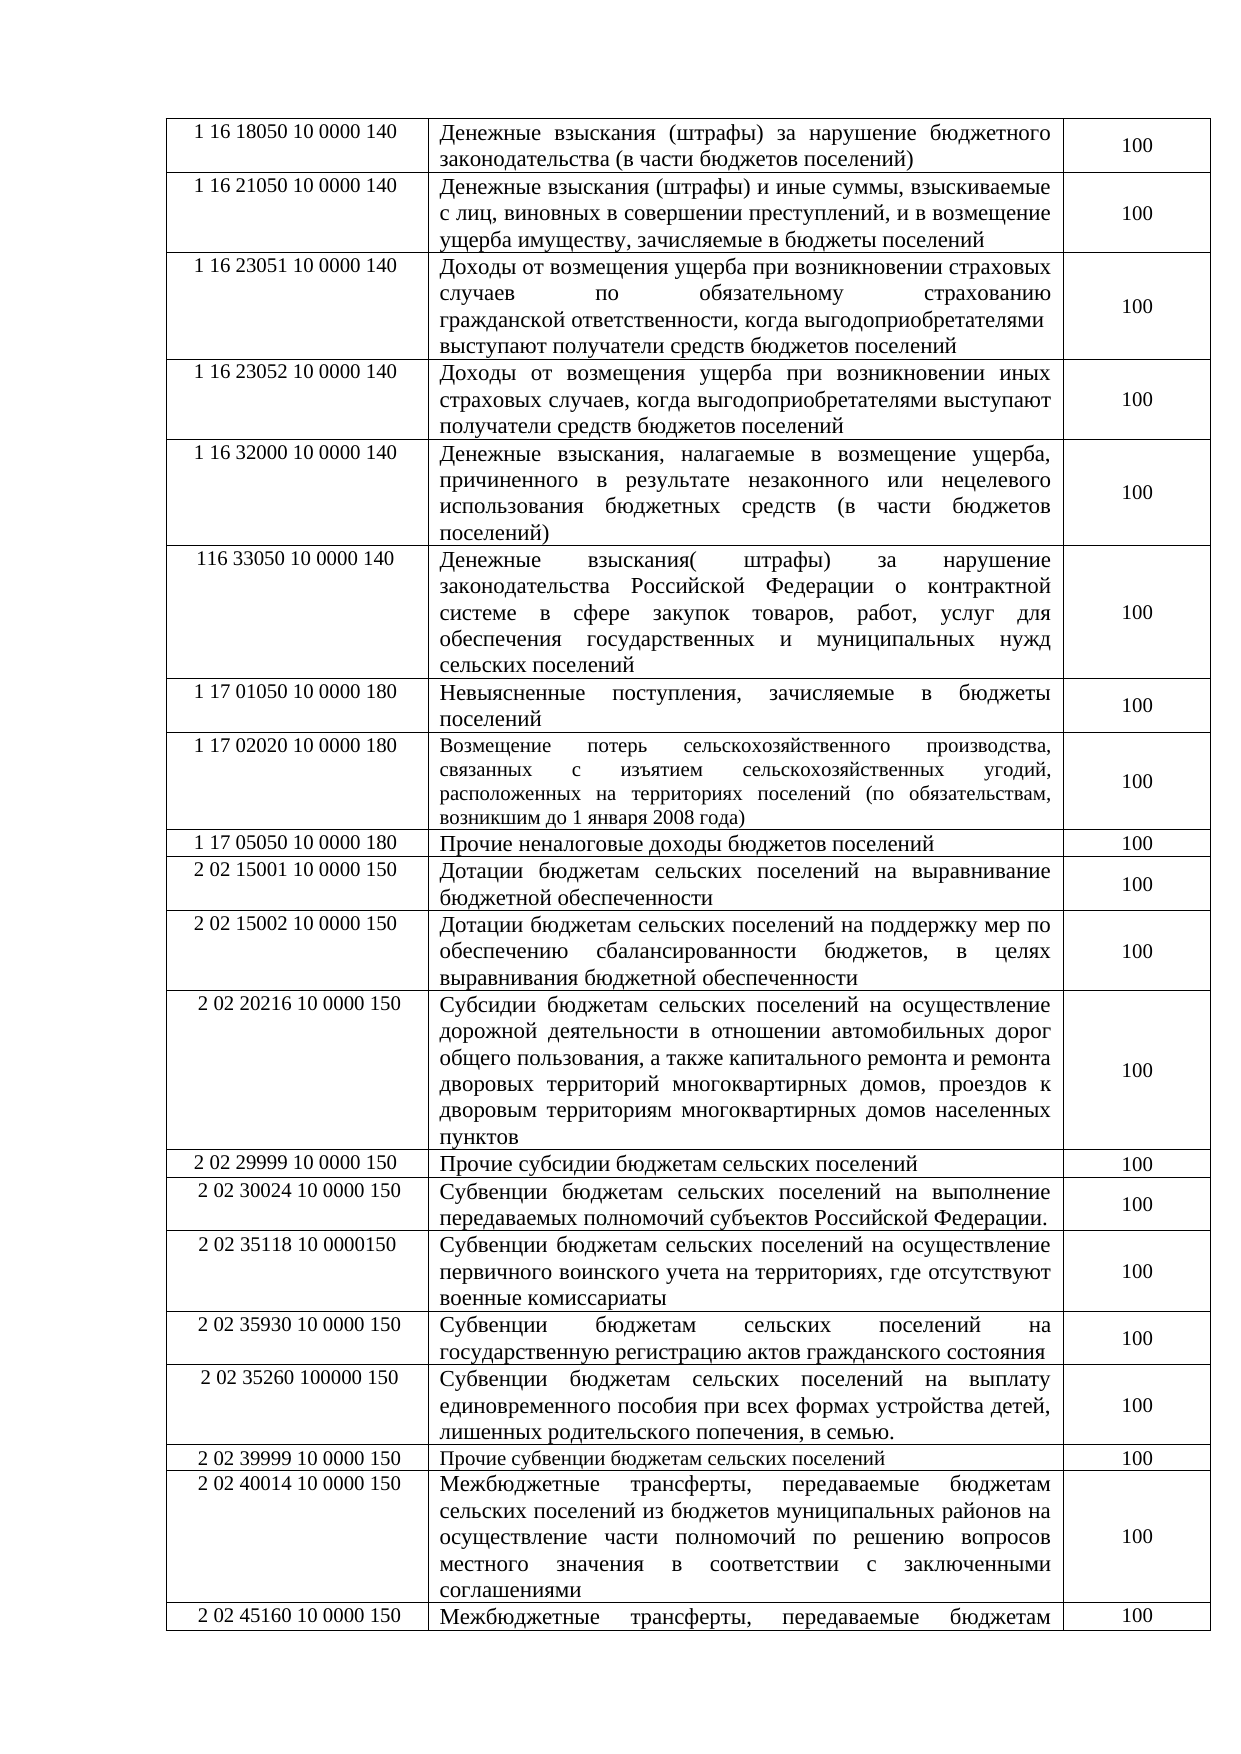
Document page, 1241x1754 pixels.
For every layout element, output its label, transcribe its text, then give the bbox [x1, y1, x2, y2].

table_cell 2 02 30024 10 0000 150 [167, 1178, 428, 1230]
table_cell 2 02 35260 100000 150 [167, 1365, 428, 1444]
table_cell 100 [1064, 1471, 1210, 1602]
table_cell 100 [1064, 1150, 1210, 1177]
table_cell Субвенции бюджетам сельских поселений на государственную регистрацию актов гражданского состояния [429, 1312, 1063, 1364]
table_cell Денежные взыскания, налагаемые в возмещение ущерба, причиненного в результате незаконного или нецелевого использования бюджетных средств (в части бюджетов поселений) [429, 440, 1063, 545]
table_cell 100 [1064, 1312, 1210, 1364]
table_cell 116 33050 10 0000 140 [167, 546, 428, 678]
table_cell 1 16 18050 10 0000 140 [167, 119, 428, 172]
table_cell 1 17 05050 10 0000 180 [167, 830, 428, 856]
table_cell Межбюджетные трансферты, передаваемые бюджетам сельских поселений из бюджетов муниципальных районов на осуществление части полномочий по решению вопросов местного значения в соответствии с заключенными соглашениями [429, 1471, 1063, 1602]
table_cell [429, 1603, 1063, 1630]
table_cell 100 [1064, 253, 1210, 358]
table_cell 2 02 35930 10 0000 150 [167, 1312, 428, 1364]
table_cell 100 [1064, 1445, 1210, 1469]
table_cell Денежные взыскания (штрафы) и иные суммы, взыскиваемые с лиц, виновных в совершении преступлений, и в возмещение ущерба имуществу, зачисляемые в бюджеты поселений [429, 173, 1063, 252]
table_cell 100 [1064, 440, 1210, 545]
table_cell 2 02 15001 10 0000 150 [167, 857, 428, 910]
table_cell 100 [1064, 546, 1210, 678]
table_cell 100 [1064, 733, 1210, 829]
table_cell Дотации бюджетам сельских поселений на поддержку мер по обеспечению сбалансированности бюджетов, в целях выравнивания бюджетной обеспеченности [429, 911, 1063, 990]
table_cell Возмещение потерь сельскохозяйственного производства, связанных с изъятием сельскохозяйственных угодий, расположенных на территориях поселений (по обязательствам, возникшим до 1 января 2008 года) [429, 733, 1063, 829]
table_cell Субсидии бюджетам сельских поселений на осуществление дорожной деятельности в отношении автомобильных дорог общего пользования, а также капитального ремонта и ремонта дворовых территорий многоквартирных домов, проездов к дворовым территориям многоквартирных домов населенных пунктов [429, 991, 1063, 1149]
table_cell 100 [1064, 679, 1210, 732]
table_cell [167, 1603, 428, 1630]
table_cell 100 [1064, 1178, 1210, 1230]
table_cell 100 [1064, 1365, 1210, 1444]
table_cell Прочие субсидии бюджетам сельских поселений [429, 1150, 1063, 1177]
table_cell Доходы от возмещения ущерба при возникновении иных страховых случаев, когда выгодоприобретателями выступают получатели средств бюджетов поселений [429, 360, 1063, 438]
table_cell Прочие неналоговые доходы бюджетов поселений [429, 830, 1063, 856]
table_cell Денежные взыскания( штрафы) за нарушение законодательства Российской Федерации о контрактной системе в сфере закупок товаров, работ, услуг для обеспечения государственных и муниципальных нужд сельских поселений [429, 546, 1063, 678]
table_cell 1 16 23051 10 0000 140 [167, 253, 428, 358]
table_cell 2 02 39999 10 0000 150 [167, 1445, 428, 1469]
table_cell 2 02 35118 10 0000150 [167, 1231, 428, 1311]
table_cell Невыясненные поступления, зачисляемые в бюджеты поселений [429, 679, 1063, 732]
table_cell 100 [1064, 857, 1210, 910]
table_cell Доходы от возмещения ущерба при возникновении страховых случаев по обязательному страхованию гражданской ответственности, когда выгодоприобретателями выступают получатели средств бюджетов поселений [429, 253, 1063, 358]
table_cell Денежные взыскания (штрафы) за нарушение бюджетного законодательства (в части бюджетов поселений) [429, 119, 1063, 172]
table_cell 1 17 01050 10 0000 180 [167, 679, 428, 732]
table_cell 100 [1064, 173, 1210, 252]
table_cell 2 02 15002 10 0000 150 [167, 911, 428, 990]
table_cell 1 17 02020 10 0000 180 [167, 733, 428, 829]
table_cell 100 [1064, 360, 1210, 438]
table_cell 100 [1064, 1603, 1210, 1630]
table_cell 1 16 23052 10 0000 140 [167, 360, 428, 438]
table_cell 1 16 21050 10 0000 140 [167, 173, 428, 252]
table_cell Субвенции бюджетам сельских поселений на выполнение передаваемых полномочий субъектов Российской Федерации. [429, 1178, 1063, 1230]
table_cell Дотации бюджетам сельских поселений на выравнивание бюджетной обеспеченности [429, 857, 1063, 910]
table_cell 2 02 29999 10 0000 150 [167, 1150, 428, 1177]
table_cell 1 16 32000 10 0000 140 [167, 440, 428, 545]
table_cell 100 [1064, 830, 1210, 856]
table_cell 2 02 40014 10 0000 150 [167, 1471, 428, 1602]
table_cell 100 [1064, 991, 1210, 1149]
table_cell 100 [1064, 911, 1210, 990]
table_cell 2 02 20216 10 0000 150 [167, 991, 428, 1149]
table_cell 100 [1064, 1231, 1210, 1311]
table_cell 100 [1064, 119, 1210, 172]
table_cell Прочие субвенции бюджетам сельских поселений [429, 1445, 1063, 1469]
table_cell Субвенции бюджетам сельских поселений на осуществление первичного воинского учета на территориях, где отсутствуют военные комиссариаты [429, 1231, 1063, 1311]
table_cell Субвенции бюджетам сельских поселений на выплату единовременного пособия при всех формах устройства детей, лишенных родительского попечения, в семью. [429, 1365, 1063, 1444]
